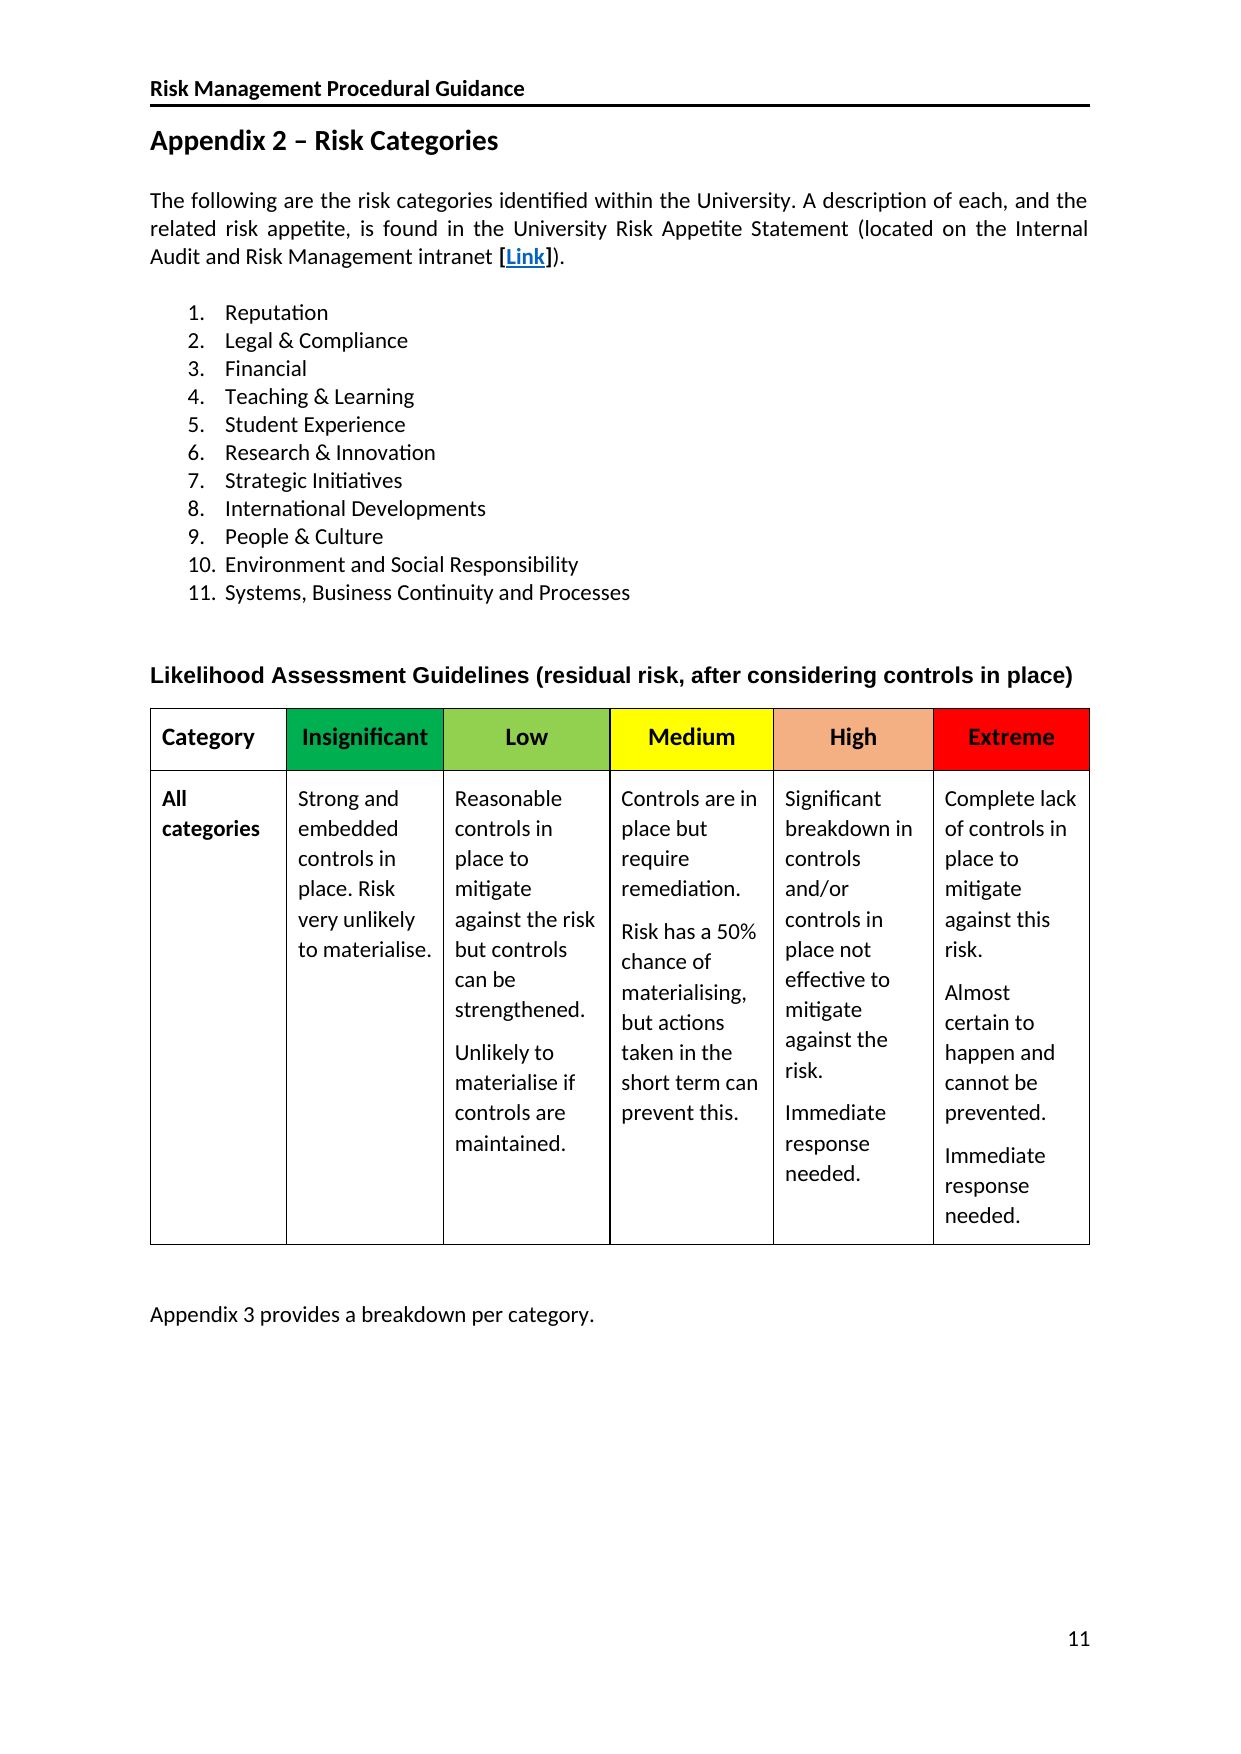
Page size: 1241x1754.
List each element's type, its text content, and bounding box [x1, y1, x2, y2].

list Research & Innovation [187, 438, 1090, 466]
table_cell Strong and embedded controls in place. Risk very unlikely to materialise. [287, 771, 443, 1244]
list Teaching & Learning [187, 382, 1090, 410]
text Appendix 3 provides a breakdown per category. [150, 1300, 1090, 1328]
table_cell Complete lack of controls in place to mitigate against this risk. Almost certain to happen and cannot be prevented. Immediate response needed. [934, 771, 1089, 1244]
table_header Extreme [934, 709, 1089, 770]
list Strategic Initiatives [187, 466, 1090, 494]
table_cell All categories [151, 771, 286, 1244]
table_cell Reasonable controls in place to mitigate against the risk but controls can be strengthened. Unlikely to materialise if controls are maintained. [444, 771, 609, 1244]
table_header Medium [611, 709, 773, 770]
table_cell Controls are in place but require remediation. Risk has a 50% chance of materialising, but actions taken in the short term can prevent this. [611, 771, 773, 1244]
list Financial [187, 354, 1090, 382]
text Appendix 2 – Risk Categories [150, 122, 1090, 158]
list Reputation [187, 298, 1090, 326]
list Legal & Compliance [187, 326, 1090, 354]
text The following are the risk categories identified within the University. A description of each, and the related risk appetite, is found in the University Risk Appetite Statement (located on the Internal Audit and Risk Management intranet [Link]). [150, 186, 1090, 270]
table_header Low [444, 709, 609, 770]
list Student Experience [187, 410, 1090, 438]
list Systems, Business Continuity and Processes [187, 578, 1090, 606]
table_header Insignificant [287, 709, 443, 770]
text Likelihood Assessment Guidelines (residual risk, after considering controls in place) [150, 662, 1090, 689]
list International Developments [187, 494, 1090, 522]
table_header Category [151, 709, 286, 770]
table_header High [774, 709, 933, 770]
list Environment and Social Responsibility [187, 550, 1090, 578]
list People & Culture [187, 522, 1090, 550]
table_cell Significant breakdown in controls and/or controls in place not effective to mitigate against the risk. Immediate response needed. [774, 771, 933, 1244]
